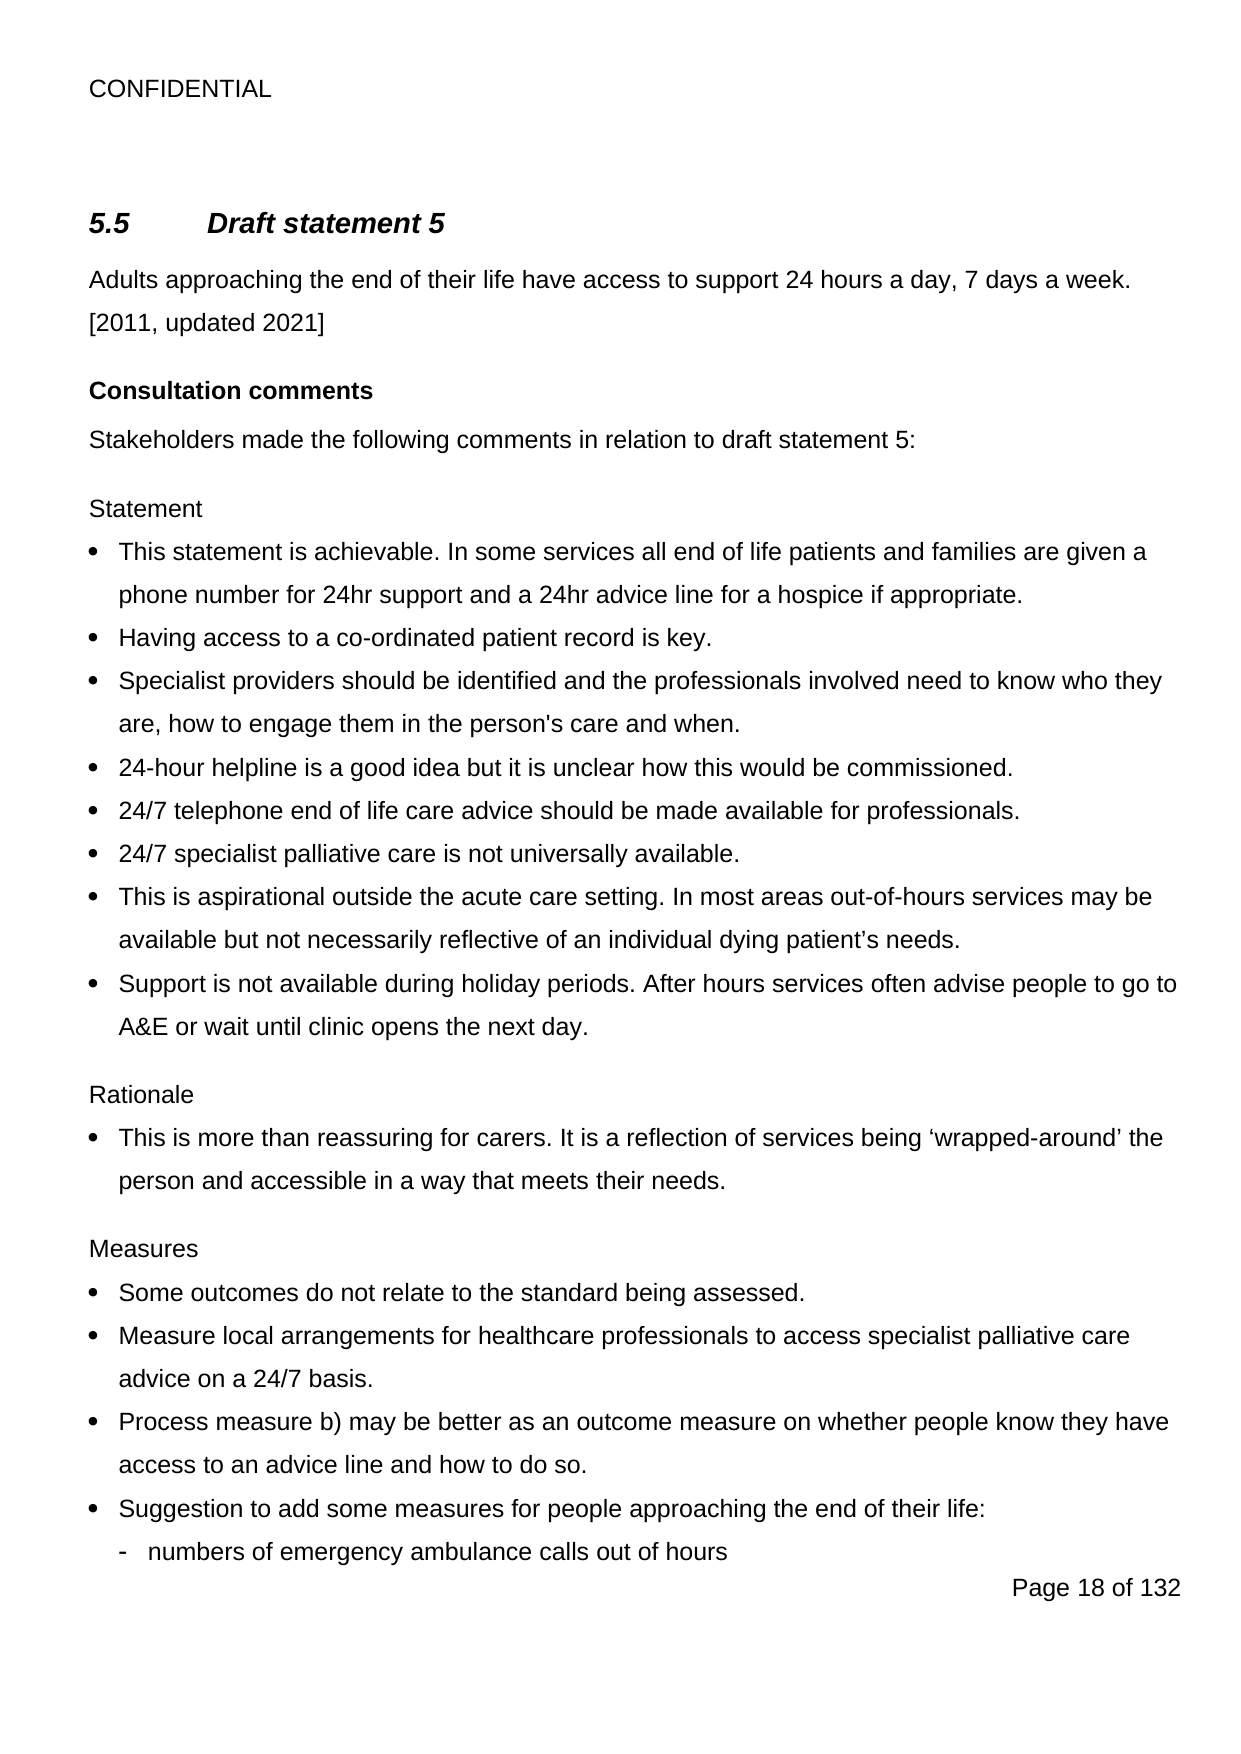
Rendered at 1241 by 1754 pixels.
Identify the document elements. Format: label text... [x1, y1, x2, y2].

text Measure local arrangements for healthcare professionals to access specialist palliative care advice on a 24/7 basis. [89, 1321, 1181, 1393]
list Statement [89, 493, 1181, 522]
text Process measure b) may be better as an outcome measure on whether people know they have access to an advice line and how to do so. [89, 1407, 1181, 1479]
text 24/7 specialist palliative care is not universally available. [89, 839, 1181, 868]
list Measures [89, 1234, 1181, 1263]
list numbers of emergency ambulance calls out of hours [118, 1537, 1181, 1566]
text Support is not available during holiday periods. After hours services often advise people to go to A&E or wait until clinic opens the next day. [89, 969, 1181, 1041]
text This is aspirational outside the acute care setting. In most areas out-of-hours services may be available but not necessarily reflective of an individual dying patient’s needs. [89, 882, 1181, 954]
text Having access to a co-ordinated patient record is key. [89, 623, 1181, 652]
subtitle Adults approaching the end of their life have access to support 24 hours a day, 7 days a week. [2011, updated 2021] [89, 265, 1181, 337]
subtitle Draft statement 5 [89, 206, 1181, 240]
subtitle Consultation comments [89, 376, 1181, 405]
text Stakeholders made the following comments in relation to draft statement 5: [89, 425, 1181, 454]
text Specialist providers should be identified and the professionals involved need to know who they are, how to engage them in the person's care and when. [89, 666, 1181, 738]
text 24-hour helpline is a good idea but it is unclear how this would be commissioned. [89, 753, 1181, 781]
text This is more than reassuring for carers. It is a reflection of services being ‘wrapped-around’ the person and accessible in a way that meets their needs. [89, 1123, 1181, 1195]
list Rationale [89, 1080, 1181, 1109]
text Suggestion to add some measures for people approaching the end of their life: [89, 1493, 1181, 1522]
text Some outcomes do not relate to the standard being assessed. [89, 1278, 1181, 1306]
text 24/7 telephone end of life care advice should be made available for professionals. [89, 796, 1181, 825]
text This statement is achievable. In some services all end of life patients and families are given a phone number for 24hr support and a 24hr advice line for a hospice if appropriate. [89, 537, 1181, 609]
